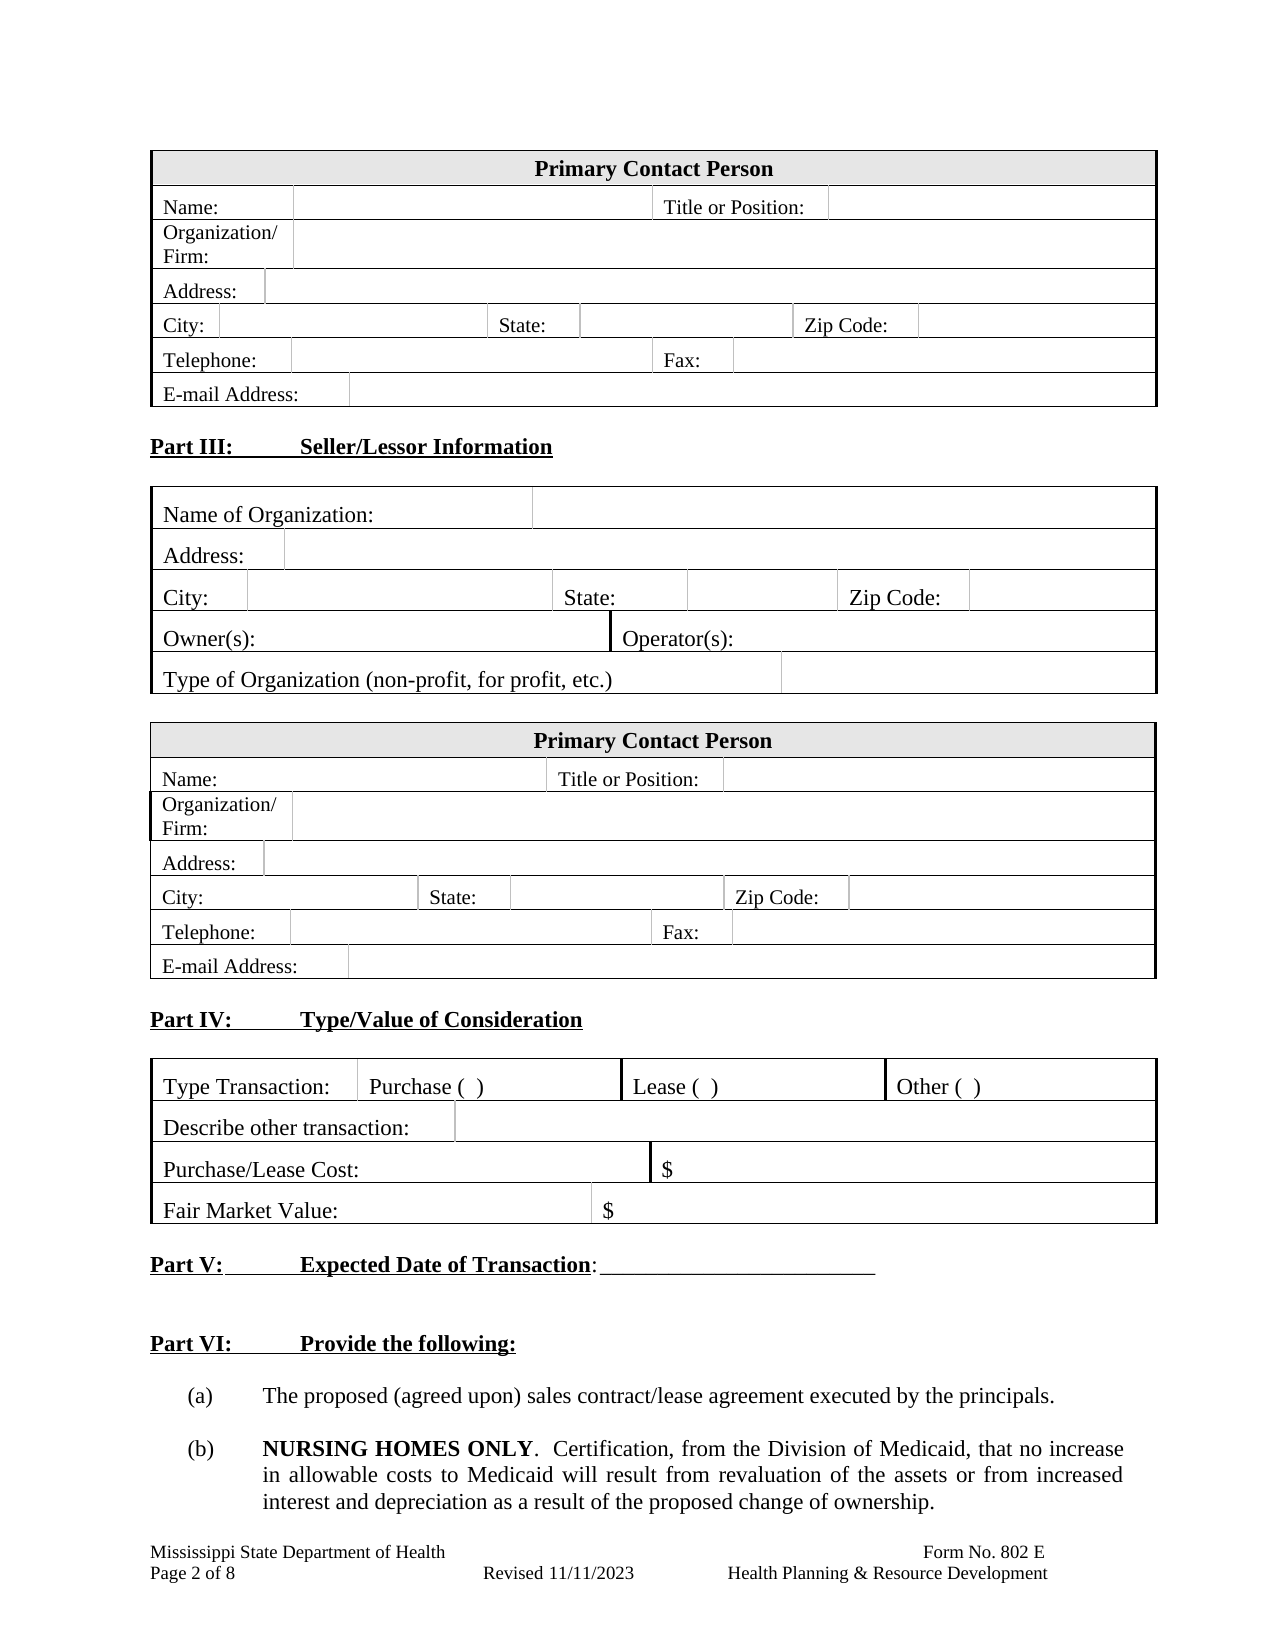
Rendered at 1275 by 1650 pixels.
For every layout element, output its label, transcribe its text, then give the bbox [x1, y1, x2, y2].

table_cell [248, 570, 552, 610]
table_cell Telephone: [151, 910, 290, 944]
table_cell [850, 876, 1154, 909]
table_cell Zip Code: [794, 304, 918, 337]
table_cell Title or Position: [547, 758, 723, 791]
table_cell Fax: [653, 338, 733, 372]
table_cell Organization/ Firm: [152, 792, 292, 840]
table_cell Operator(s): [612, 611, 1155, 651]
table_cell [291, 910, 651, 944]
table_cell Zip Code: [725, 876, 848, 909]
table_cell [734, 338, 1155, 372]
table_header Primary Contact Person [151, 723, 1154, 757]
table_header Name of Organization: [153, 487, 532, 527]
table_cell Type of Organization (non-profit, for profit, etc.) [153, 652, 781, 692]
table_cell [293, 792, 1154, 840]
table_cell [294, 220, 1155, 268]
table_cell State: [553, 570, 687, 610]
table_cell [688, 570, 837, 610]
table_cell State: [488, 304, 579, 337]
table_cell City: [153, 304, 219, 337]
table_cell State: [419, 876, 510, 909]
table_cell $ [592, 1183, 1155, 1223]
table_cell [829, 186, 1155, 219]
table_header [533, 487, 1155, 527]
table_cell [265, 841, 1154, 875]
table_cell [292, 338, 652, 372]
table_cell Name: [153, 186, 293, 219]
table_cell Address: [151, 841, 263, 875]
table_cell City: [151, 876, 417, 909]
list NURSING HOMES ONLY. Certification, from the Division of Medicaid, that no increase in allowable costs to Medicaid will result from revaluation of the assets or from increased interest and depreciation as a result of the proposed change of ownership. [187, 1435, 1125, 1514]
table_cell Address: [153, 269, 264, 303]
text Part IV: Type/Value of Consideration [150, 1006, 1125, 1032]
table_cell Organization/ Firm: [153, 220, 293, 268]
table_cell [220, 304, 487, 337]
text Part VI: Provide the following: [150, 1330, 1125, 1356]
table_header Other ( ) [887, 1059, 1155, 1099]
table_cell Zip Code: [838, 570, 969, 610]
table_cell Title or Position: [653, 186, 828, 219]
table_header Lease ( ) [623, 1059, 884, 1099]
table_cell E-mail Address: [153, 373, 349, 406]
table_cell Address: [153, 529, 284, 569]
table_cell [456, 1101, 1155, 1141]
table_cell [782, 652, 1155, 692]
table_cell Describe other transaction: [153, 1101, 454, 1141]
table_cell [511, 876, 723, 909]
table_cell Primary Contact Person [153, 151, 1155, 184]
table_cell [581, 304, 792, 337]
table_cell [733, 910, 1154, 944]
table_cell [919, 304, 1155, 337]
table_cell [266, 269, 1155, 303]
table_cell [285, 529, 1155, 569]
text Part V: Expected Date of Transaction: ________________________ [150, 1251, 1125, 1277]
table_cell City: [153, 570, 247, 610]
list The proposed (agreed upon) sales contract/lease agreement executed by the principals. [187, 1382, 1125, 1409]
text Part : Seller/Lessor Information [150, 433, 1125, 460]
table_cell [350, 373, 1155, 406]
table_cell [970, 570, 1155, 610]
table_cell Telephone: [153, 338, 291, 372]
table_header Type Transaction: [153, 1059, 357, 1099]
table_cell [724, 758, 1154, 791]
table_cell Fax: [652, 910, 732, 944]
table_cell Fair Market Value: [153, 1183, 591, 1223]
table_cell Name: [151, 758, 546, 791]
table_cell Purchase/Lease Cost: [153, 1142, 649, 1182]
table_cell Owner(s): [153, 611, 609, 651]
table_cell [349, 945, 1154, 978]
table_cell E-mail Address: [151, 945, 348, 978]
table_cell $ [652, 1142, 1155, 1182]
table_cell [294, 186, 652, 219]
table_header Purchase ( ) [358, 1059, 620, 1099]
